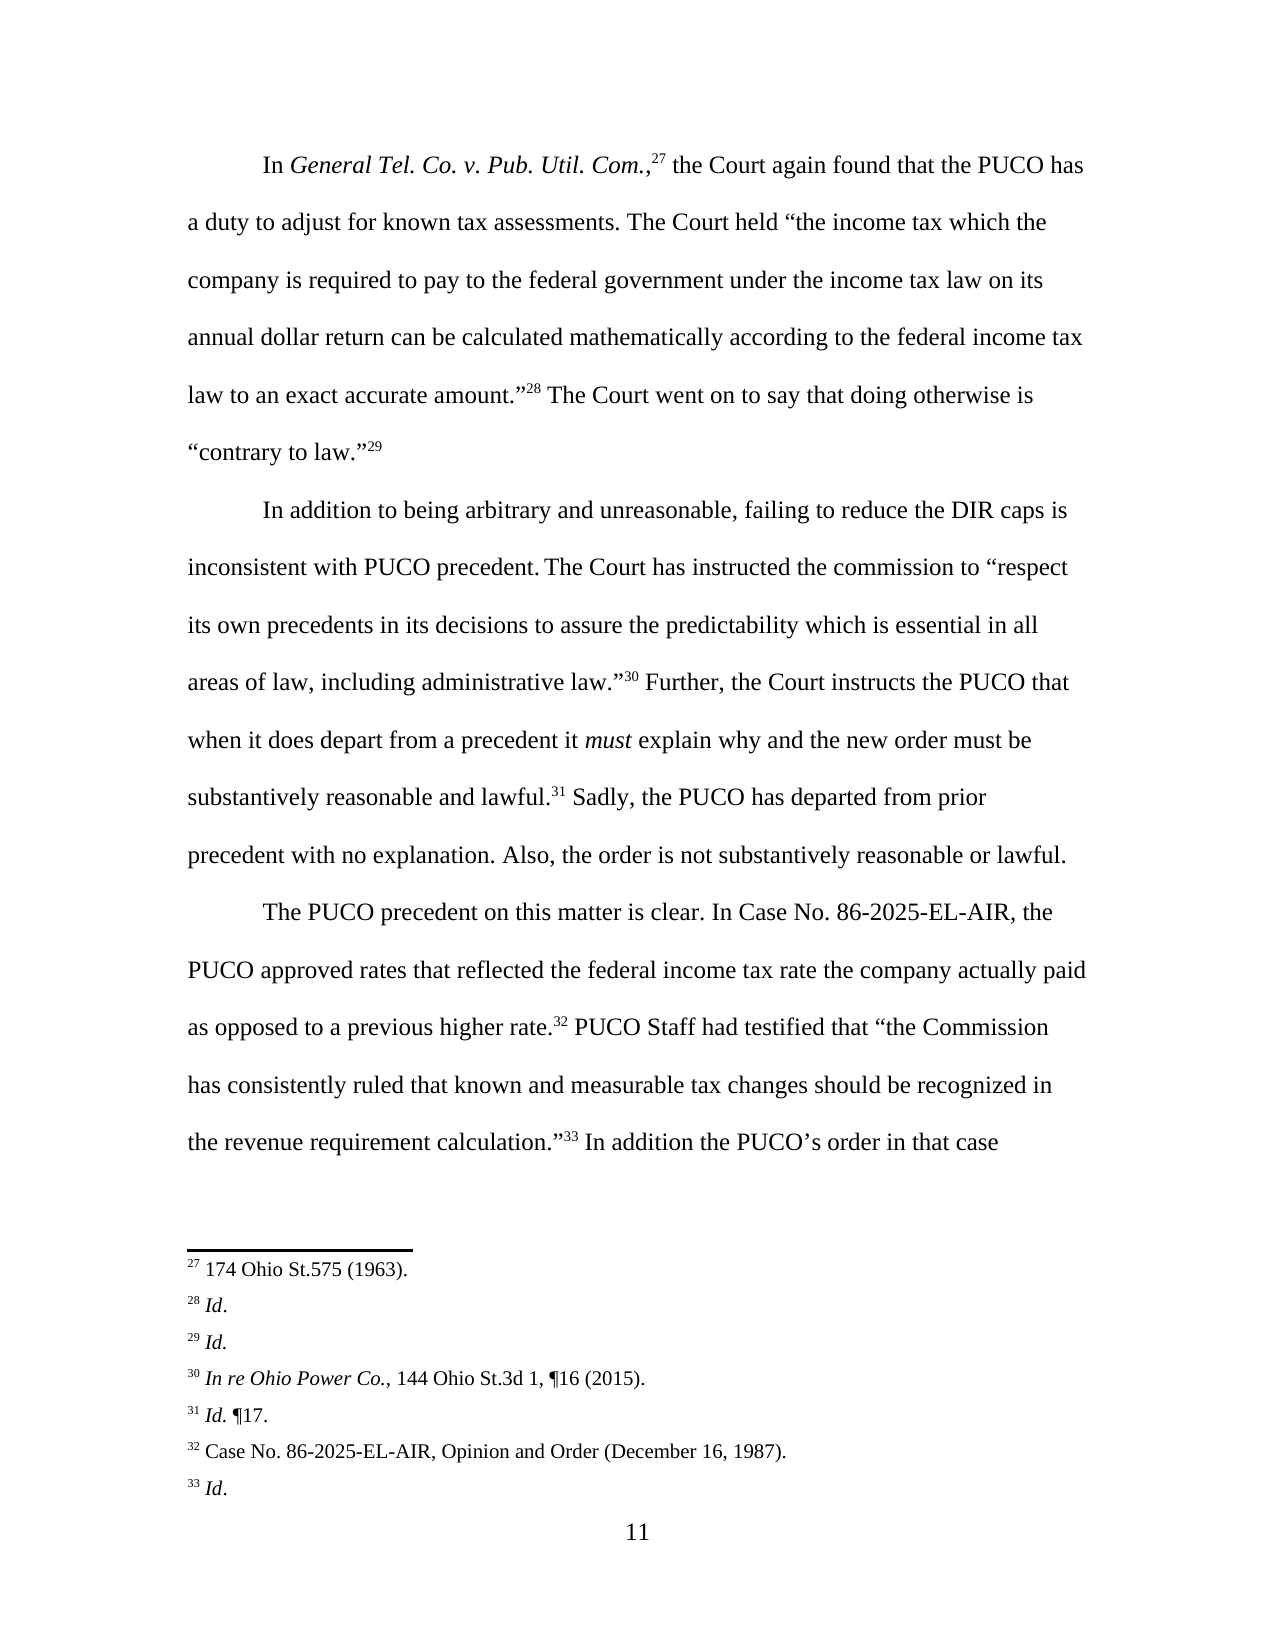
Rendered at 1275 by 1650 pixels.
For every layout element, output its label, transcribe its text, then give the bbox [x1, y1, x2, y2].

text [187, 897, 1087, 1156]
text In addition to being arbitrary and unreasonable, failing to reduce the DIR caps is inconsistent with PUCO precedent. The Court has instructed the commission to “respect its own precedents in its decisions to assure the predictability which is essential in all areas of law, including administrative law.” Further, the Court instructs the PUCO that when it does depart from a precedent it must explain why and the new order must be substantively reasonable and lawful. Sadly, the PUCO has departed from prior precedent with no explanation. Also, the order is not substantively reasonable or lawful. [187, 495, 1087, 869]
text In General Tel. Co. v. Pub. Util. Com., the Court again found that the PUCO has a duty to adjust for known tax assessments. The Court held “the income tax which the company is required to pay to the federal government under the income tax law on its annual dollar return can be calculated mathematically according to the federal income tax law to an exact accurate amount.” The Court went on to say that doing otherwise is “contrary to law.” [187, 150, 1087, 466]
